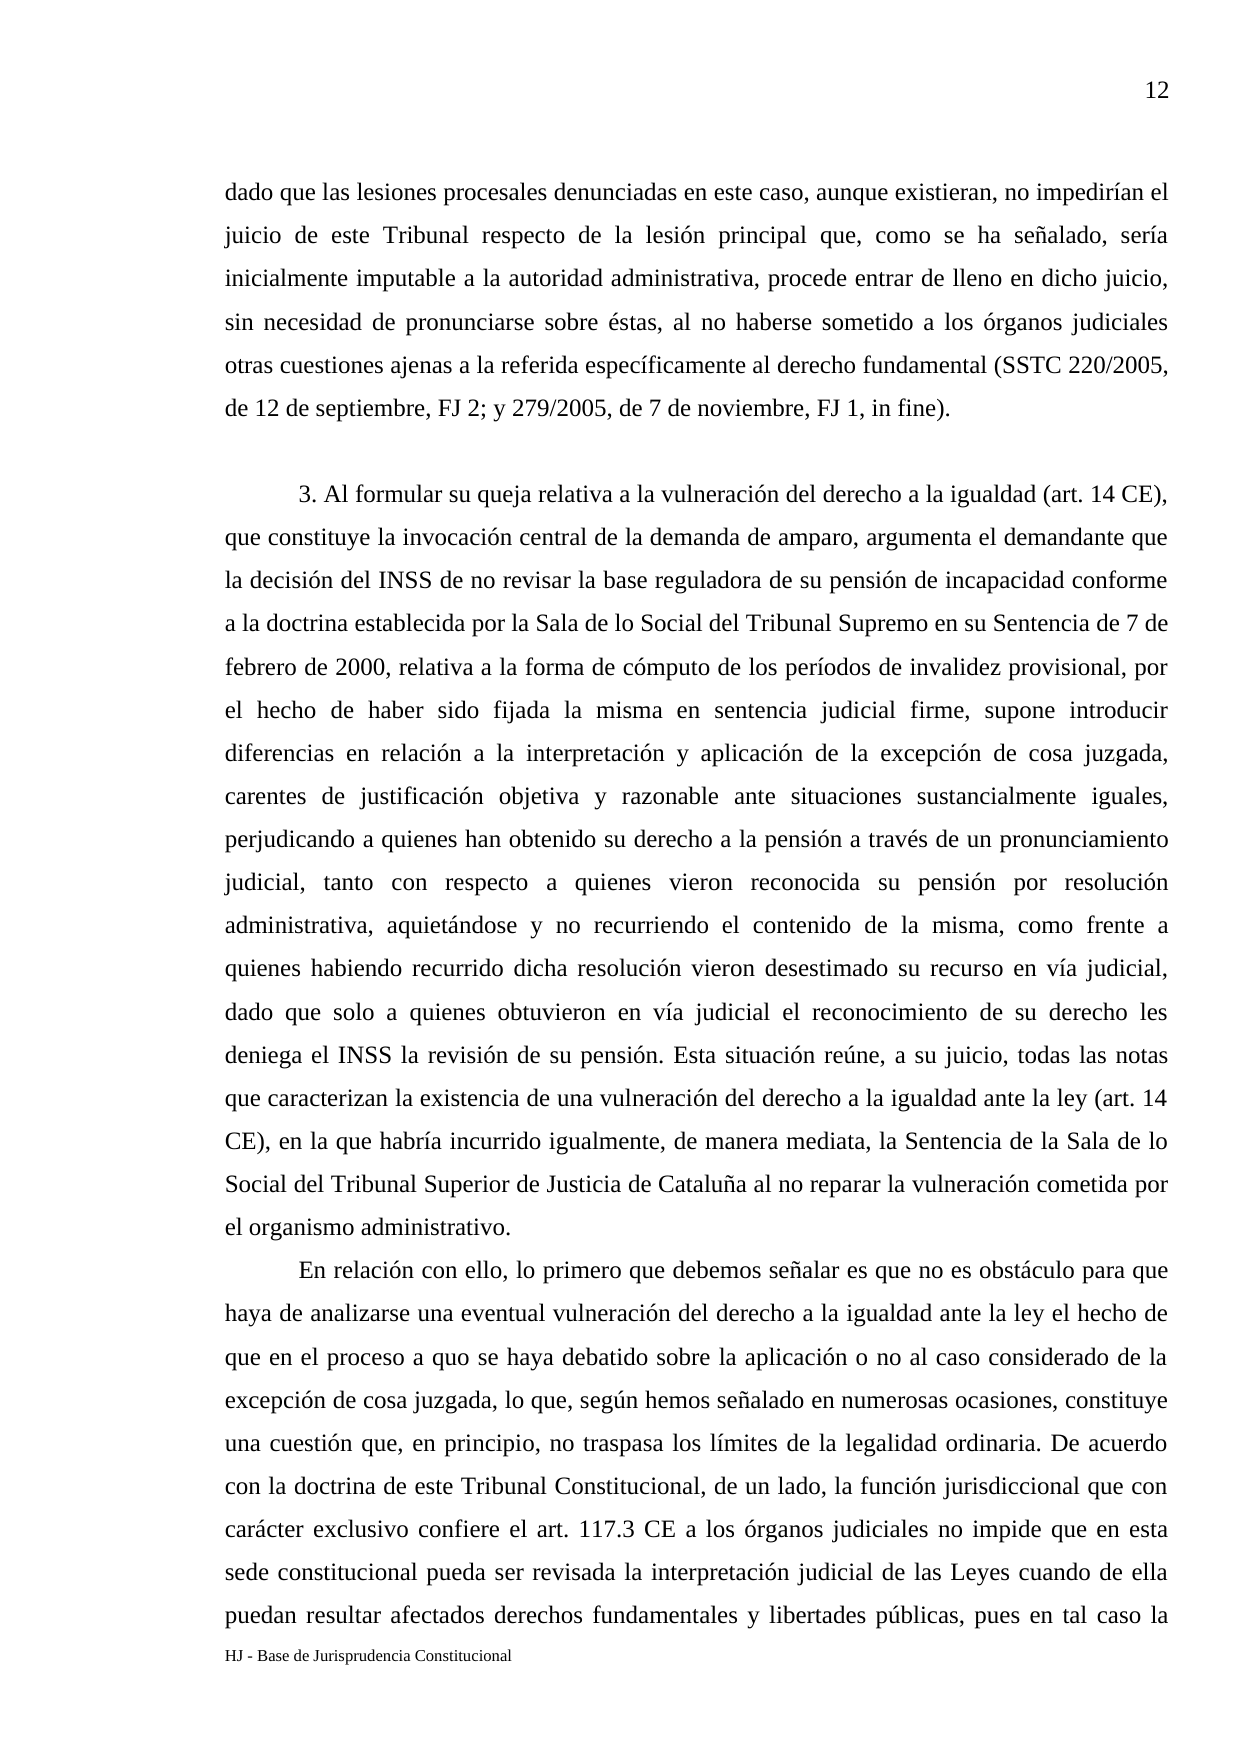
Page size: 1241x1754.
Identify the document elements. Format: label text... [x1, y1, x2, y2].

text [224, 1255, 1169, 1629]
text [224, 177, 1169, 422]
text 3. Al formular su queja relativa a la vulneración del derecho a la igualdad (art. 14 CE), que constituye la invocación central de la demanda de amparo, argumenta el demandante que la decisión del INSS de no revisar la base reguladora de su pensión de incapacidad conforme a la doctrina establecida por la Sala de lo Social del Tribunal Supremo en su Sentencia de 7 de febrero de 2000, relativa a la forma de cómputo de los períodos de invalidez provisional, por el hecho de haber sido fijada la misma en sentencia judicial firme, supone introducir diferencias en relación a la interpretación y aplicación de la excepción de cosa juzgada, carentes de justificación objetiva y razonable ante situaciones sustancialmente iguales, perjudicando a quienes han obtenido su derecho a la pensión a través de un pronunciamiento judicial, tanto con respecto a quienes vieron reconocida su pensión por resolución administrativa, aquietándose y no recurriendo el contenido de la misma, como frente a quienes habiendo recurrido dicha resolución vieron desestimado su recurso en vía judicial, dado que solo a quienes obtuvieron en vía judicial el reconocimiento de su derecho les deniega el INSS la revisión de su pensión. Esta situación reúne, a su juicio, todas las notas que caracterizan la existencia de una vulneración del derecho a la igualdad ante la ley (art. 14 CE), en la que habría incurrido igualmente, de manera mediata, la Sentencia de la Sala de lo Social del Tribunal Superior de Justicia de Cataluña al no reparar la vulneración cometida por el organismo administrativo. [224, 479, 1169, 1241]
